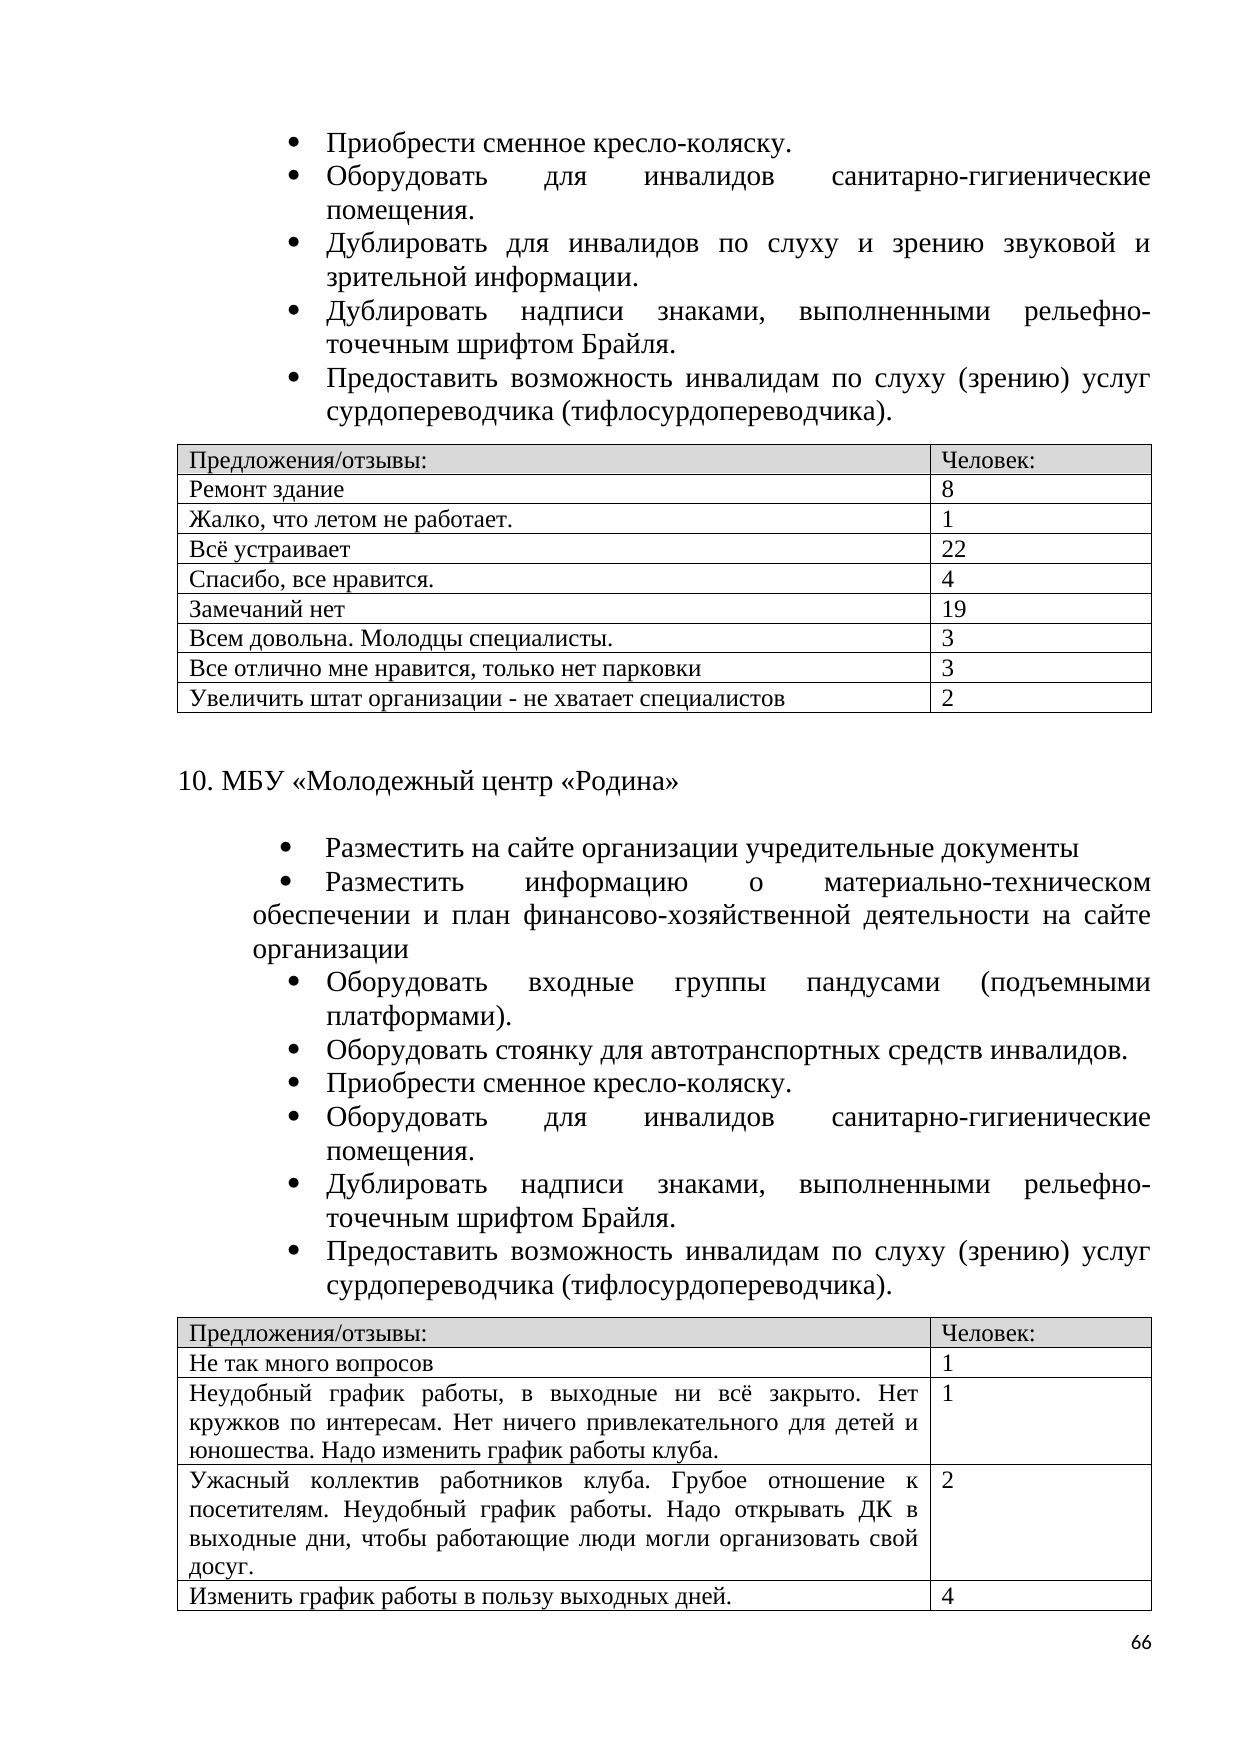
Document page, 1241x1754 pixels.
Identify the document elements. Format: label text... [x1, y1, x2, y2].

list Оборудовать стоянку для автотранспортных средств инвалидов. [288, 1032, 1152, 1065]
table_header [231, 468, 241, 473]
list Дублировать надписи знаками, выполненными рельефно-точечным шрифтом Брайля. [288, 293, 1152, 360]
text 10. МБУ «Молодежный центр «Родина» [177, 763, 1152, 797]
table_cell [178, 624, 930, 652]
list Оборудовать для инвалидов санитарно-гигиенические помещения. [288, 1099, 1152, 1166]
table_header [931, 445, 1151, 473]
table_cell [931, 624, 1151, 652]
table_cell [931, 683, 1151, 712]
list Предоставить возможность инвалидам по слуху (зрению) услуг сурдопереводчика (тифлосурдопереводчика). [288, 360, 1152, 427]
list Дублировать надписи знаками, выполненными рельефно-точечным шрифтом Брайля. [288, 1166, 1152, 1233]
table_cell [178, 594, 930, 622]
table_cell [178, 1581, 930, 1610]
list Разместить информацию о материально-техническом обеспечении и план финансово-хозяйственной деятельности на сайте организации [252, 864, 1152, 964]
list Оборудовать для инвалидов санитарно-гигиенические помещения. [288, 158, 1152, 226]
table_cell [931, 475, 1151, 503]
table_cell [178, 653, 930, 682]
list Разместить на сайте организации учредительные документы [252, 830, 1152, 864]
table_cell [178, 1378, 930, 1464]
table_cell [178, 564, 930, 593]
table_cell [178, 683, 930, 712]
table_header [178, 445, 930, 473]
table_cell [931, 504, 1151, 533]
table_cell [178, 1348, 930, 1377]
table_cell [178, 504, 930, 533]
list Оборудовать входные группы пандусами (подъемными платформами). [288, 964, 1152, 1032]
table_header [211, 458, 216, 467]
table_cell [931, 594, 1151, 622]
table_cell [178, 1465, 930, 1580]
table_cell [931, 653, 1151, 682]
list Приобрести сменное кресло-коляску. [288, 125, 1152, 158]
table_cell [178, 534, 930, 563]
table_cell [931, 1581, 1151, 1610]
list Дублировать для инвалидов по слуху и зрению звуковой и зрительной информации. [288, 226, 1152, 293]
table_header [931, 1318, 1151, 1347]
list Предоставить возможность инвалидам по слуху (зрению) услуг сурдопереводчика (тифлосурдопереводчика). [288, 1233, 1152, 1301]
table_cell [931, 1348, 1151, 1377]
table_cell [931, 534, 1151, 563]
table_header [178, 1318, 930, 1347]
list Приобрести сменное кресло-коляску. [288, 1065, 1152, 1099]
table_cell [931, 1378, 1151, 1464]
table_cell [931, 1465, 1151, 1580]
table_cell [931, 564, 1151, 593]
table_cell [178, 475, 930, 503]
